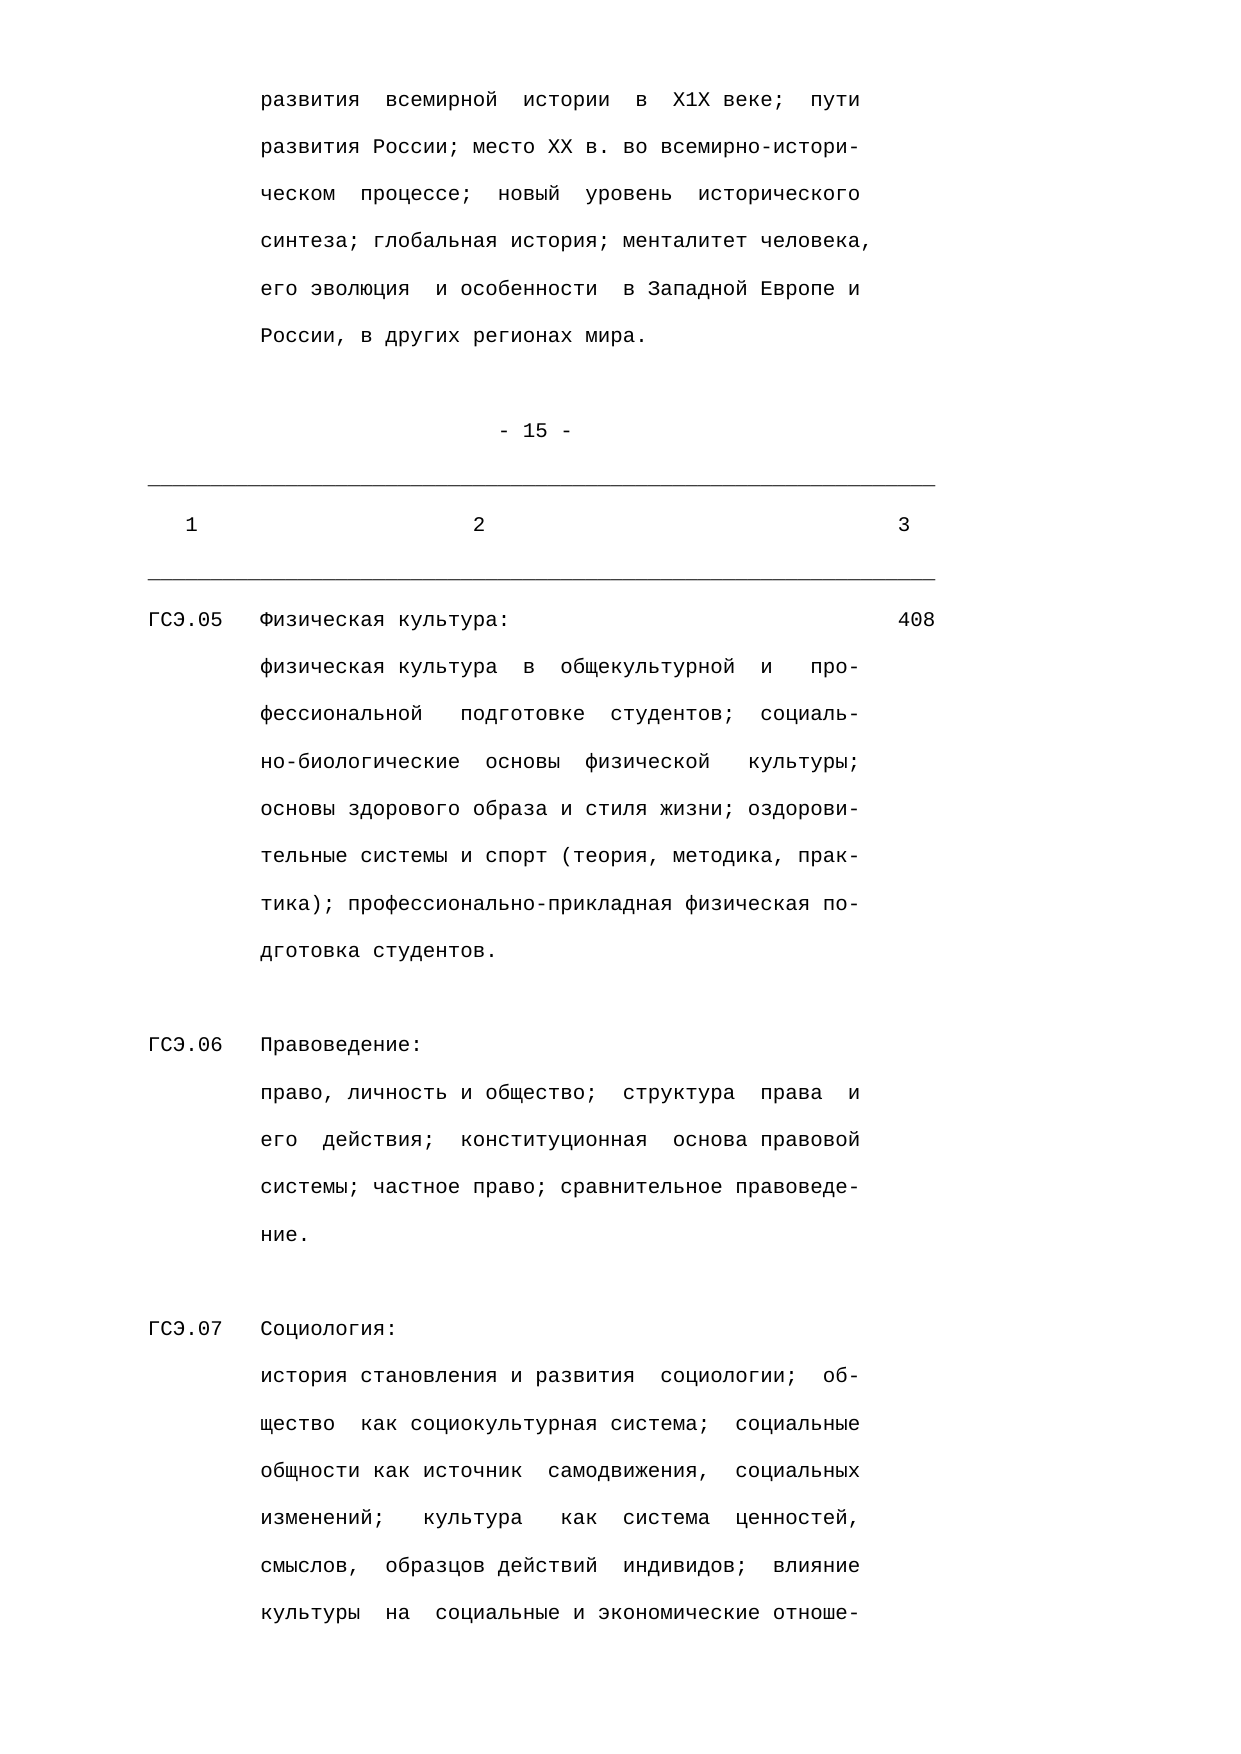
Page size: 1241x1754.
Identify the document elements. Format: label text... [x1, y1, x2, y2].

text развития всемирной истории в Х1Х веке; пути [148, 89, 1152, 112]
text щество как социокультурная система; социальные [148, 1413, 1152, 1436]
text общности как источник самодвижения, социальных [148, 1460, 1152, 1484]
text тельные системы и спорт (теория, методика, прак- [148, 845, 1152, 869]
text его эволюция и особенности в Западной Европе и [148, 278, 1152, 301]
text ние. [148, 1224, 1152, 1247]
text ГСЭ.07 Социология: [148, 1318, 1152, 1342]
text ГСЭ.06 Правоведение: [148, 1034, 1152, 1058]
text _______________________________________________________________ [148, 562, 1152, 585]
text основы здорового образа и стиля жизни; оздорови- [148, 798, 1152, 822]
text культуры на социальные и экономические отноше- [148, 1602, 1152, 1626]
text его действия; конституционная основа правовой [148, 1129, 1152, 1153]
text дготовка студентов. [148, 940, 1152, 963]
text смыслов, образцов действий индивидов; влияние [148, 1555, 1152, 1578]
text синтеза; глобальная история; менталитет человека, [148, 231, 1152, 254]
text фессиональной подготовке студентов; социаль- [148, 703, 1152, 727]
text физическая культура в общекультурной и про- [148, 656, 1152, 680]
text России, в других регионах мира. [148, 325, 1152, 349]
text развития России; место ХХ в. во всемирно-истори- [148, 136, 1152, 159]
text - 15 - [148, 420, 1152, 443]
text _______________________________________________________________ [148, 467, 1152, 491]
text тика); профессионально-прикладная физическая по- [148, 893, 1152, 916]
text ГСЭ.05 Физическая культура: 408 [148, 609, 1152, 632]
text изменений; культура как система ценностей, [148, 1507, 1152, 1531]
text но-биологические основы физической культуры; [148, 751, 1152, 774]
text системы; частное право; сравнительное правоведе- [148, 1176, 1152, 1200]
text ческом процессе; новый уровень исторического [148, 183, 1152, 207]
text история становления и развития социологии; об- [148, 1366, 1152, 1389]
text право, личность и общество; структура права и [148, 1082, 1152, 1105]
text 1 2 3 [148, 514, 1152, 538]
